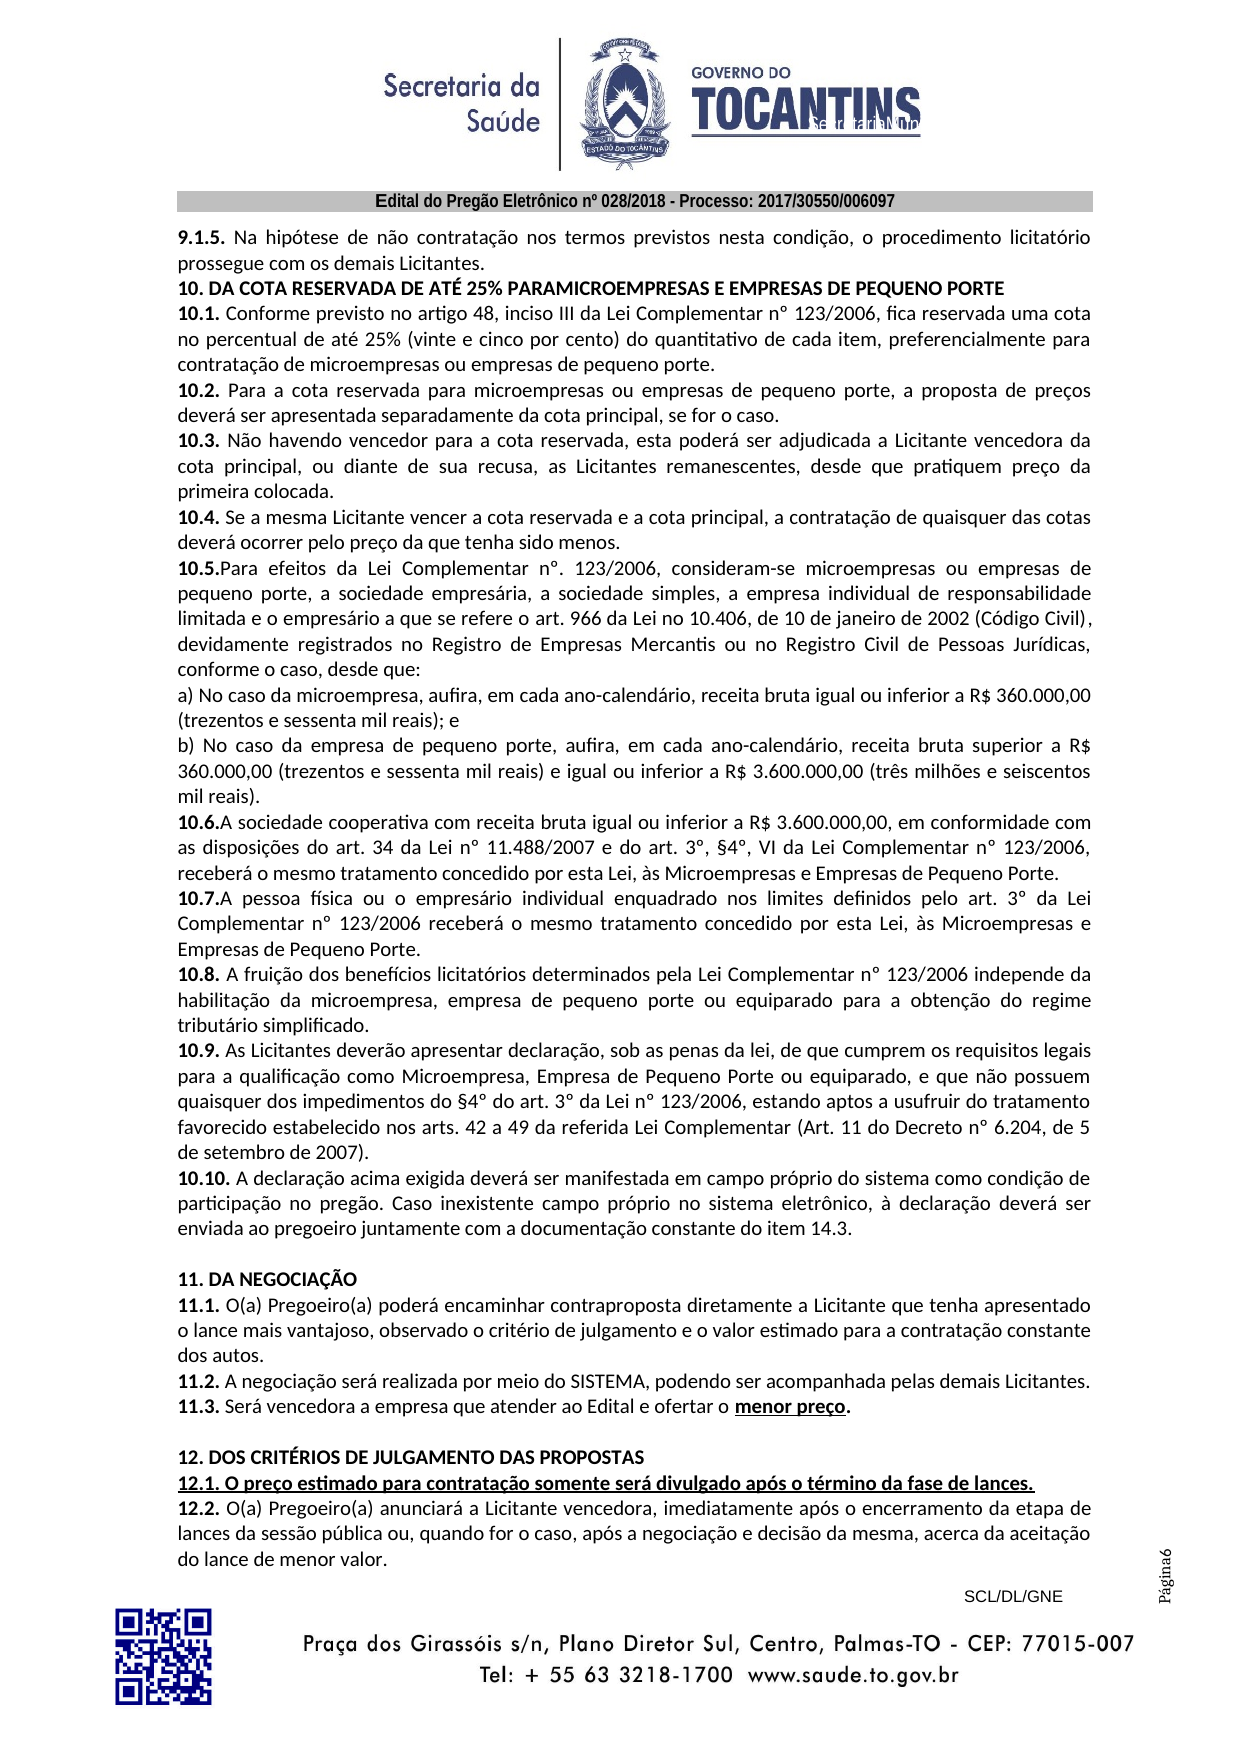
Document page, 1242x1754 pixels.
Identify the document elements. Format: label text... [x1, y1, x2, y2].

text 10.9. As Licitantes deverão apresentar declaração, sob as penas da lei, de que cumprem os requisitos legais para a qualificação como Microempresa, Empresa de Pequeno Porte ou equiparado, e que não possuem quaisquer dos impedimentos do §4º do art. 3º da Lei nº 123/2006, estando aptos a usufruir do tratamento favorecido estabelecido nos arts. 49 da referida Lei Complementar (Art. 11 do Decreto nº 6.204, de 5 de setembro de 2007). [177, 1038, 1093, 1165]
text 10.8. A fruição dos benefícios licitatórios determinados pela Lei Complementar nº 123/2006 independe da habilitação da microempresa, empresa de pequeno porte ou equiparado para a obtenção do regime tributário simplificado. [177, 961, 1093, 1038]
text 10. DA COTA RESERVADA DE ATÉ 25% PARAMICROEMPRESAS E EMPRESAS DE PEQUENO PORTE [177, 275, 1093, 301]
text 10.6.A sociedade cooperativa com receita bruta igual ou inferior a R$ 3.600.000,00, em conformidade com as disposições do art. 34 da Lei nº 11.488/2007 e do art. 3º, §4º, VI da Lei Complementar nº 123/2006, receberá o mesmo tratamento concedido por esta Lei, às Microempresas e Empresas de Pequeno Porte. [177, 809, 1093, 885]
text 10.1. Conforme previsto no artigo 48, inciso III da Lei Complementar nº 123/2006, fica reservada uma cota no percentual de até 25% (vinte e cinco por cento) do quantitativo de cada item, preferencialmente para contratação de microempresas ou empresas de pequeno porte. [177, 301, 1093, 377]
text 12. DOS CRITÉRIOS DE JULGAMENTO DAS PROPOSTAS [177, 1444, 1093, 1470]
text 9.1.5. Na hipótese de não contratação nos termos previstos nesta condição, o procedimento licitatório prossegue com os demais Licitantes. [177, 224, 1093, 275]
text 12.1. O preço estimado para contratação somente será divulgado após o término da fase de lances. [177, 1470, 1093, 1495]
text 10.7.A pessoa física ou o empresário individual enquadrado nos limites definidos pelo art. 3º da Lei Complementar nº 123/2006 receberá o mesmo tratamento concedido por esta Lei, às Microempresas e Empresas de Pequeno Porte. [177, 885, 1093, 961]
text 10.10. A declaração acima exigida deverá ser manifestada em campo próprio do sistema como condição de participação no pregão. Caso inexistente campo próprio no sistema eletrônico, à declaração deverá ser enviada ao pregoeiro juntamente com a documentação constante do item 14.3. [177, 1165, 1093, 1241]
text 11. DA NEGOCIAÇÃO [177, 1266, 1093, 1292]
text 10.2. Para a cota reservada para microempresas ou empresas de pequeno porte, a proposta de preços deverá ser apresentada separadamente da cota principal, se for o caso. [177, 377, 1093, 428]
text b) No caso da empresa de pequeno porte, aufira, em cada ano-calendário, receita bruta superior a R$ 360.000,00 (trezentos e sessenta mil reais) e igual ou inferior a R$ 3.600.000,00 (três milhões e seiscentos mil reais). [177, 733, 1093, 809]
text 12.2. O(a) Pregoeiro(a) anunciará a Licitante vencedora, imediatamente após o encerramento da etapa de lances da sessão pública ou, quando for o caso, após a negociação e decisão da mesma, acerca da aceitação do lance de menor valor. [177, 1495, 1093, 1571]
text 10.3. Não havendo vencedor para a cota reservada, esta poderá ser adjudicada a Licitante vencedora da cota principal, ou diante de sua recusa, as Licitantes remanescentes, desde que pratiquem preço da primeira colocada. [177, 428, 1093, 504]
text 10.5.Para efeitos da Lei Complementar nº. 123/2006, consideram-se microempresas ou empresas de pequeno porte, a sociedade empresária, a sociedade simples, a empresa individual de responsabilidade limitada e o empresário a que se refere o art. 966 da Lei no 10.406, de 10 de janeiro de 2002 (Código Civil), devidamente registrados no Registro de Empresas Mercantis ou no Registro Civil de Pessoas Jurídicas, conforme o caso, desde que: [177, 555, 1093, 682]
picture [111, 1604, 1134, 1709]
picture [0, 0, 1186, 186]
text 11.2. A negociação será realizada por meio do SISTEMA, podendo ser acompanhada pelas demais Licitantes. [177, 1368, 1093, 1393]
text 10.4. Se a mesma Licitante vencer a cota reservada e a cota principal, a contratação de quaisquer das cotas deverá ocorrer pelo preço da que tenha sido menos. [177, 504, 1093, 555]
text 11.3. Será vencedora a empresa que atender ao Edital e ofertar o menor preço. [177, 1393, 1093, 1419]
text a) No caso da microempresa, aufira, em cada ano-calendário, receita bruta igual ou inferior a R$ 360.000,00 (trezentos e sessenta mil reais); e [177, 682, 1093, 733]
text 11.1. O(a) Pregoeiro(a) poderá encaminhar contraproposta diretamente a Licitante que tenha apresentado o lance mais vantajoso, observado o critério de julgamento e o valor estimado para a contratação constante dos autos. [177, 1292, 1093, 1368]
